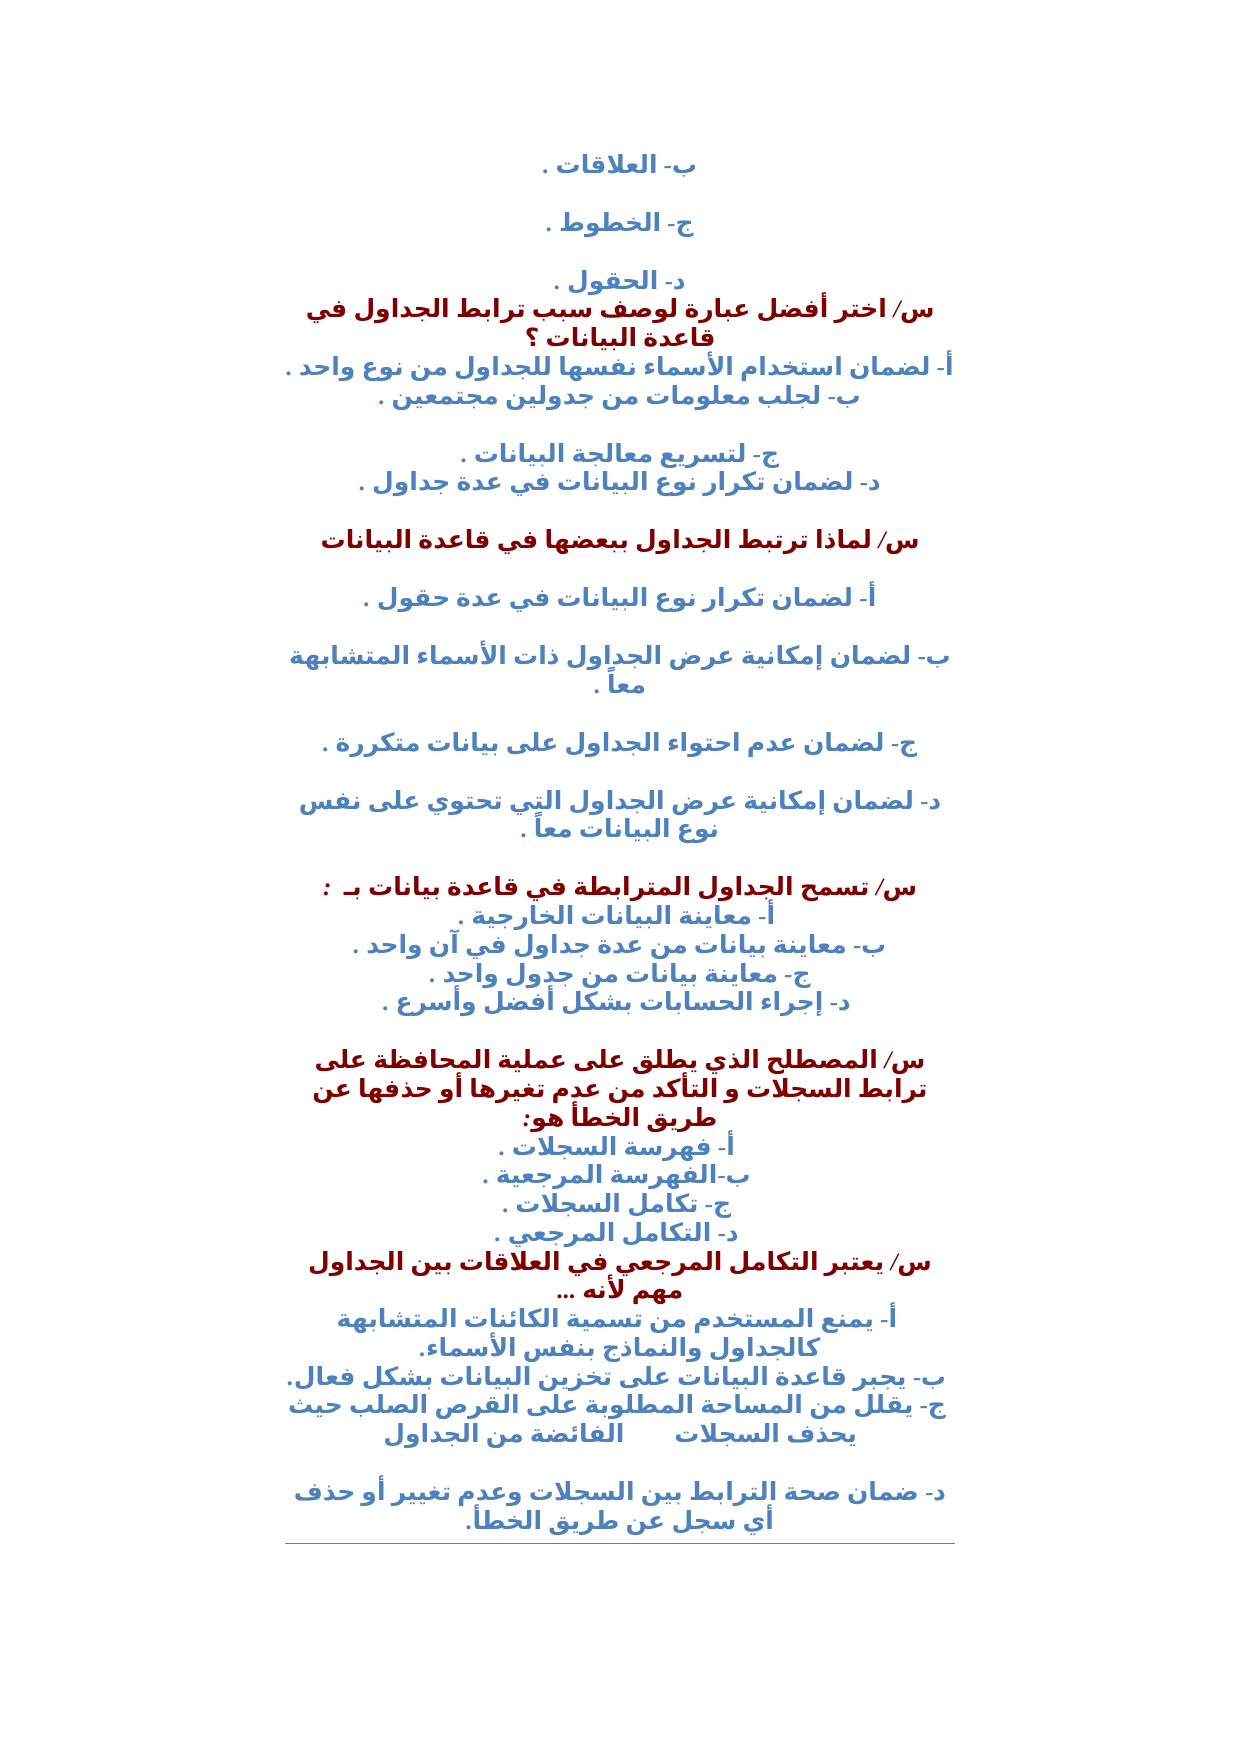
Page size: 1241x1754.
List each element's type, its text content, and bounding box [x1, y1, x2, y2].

text د- لضمان إمكانية عرض الجداول التي تحتوي على نفس نوع البيانات معاً . [285, 786, 955, 843]
text ج- لتسريع معالجة البيانات . د- لضمان تكرار نوع البيانات في عدة جداول . [285, 439, 955, 496]
text س/ لماذا ترتبط الجداول ببعضها في قاعدة البيانات [285, 525, 955, 554]
text أ- لضمان تكرار نوع البيانات في عدة حقول . [285, 583, 955, 612]
text ب- لضمان إمكانية عرض الجداول ذات الأسماء المتشابهة معاً . [285, 641, 955, 699]
text س/ المصطلح الذي يطلق على عملية المحافظة على ترابط السجلات و التأكد من عدم تغيرها أو حذفها عن طريق الخطأ هو: أ- فهرسة السجلات . ب-الفهرسة المرجعية . ج- تكامل السجلات . د- التكامل المرجعي . س/ يعتبر التكامل المرجعي في العلاقات بين الجداول مهم لأنه ... أ- يمنع المستخدم من تسمية الكائنات المتشابهة كالجداول والنماذج بنفس الأسماء. ب- يجبر قاعدة البيانات على تخزين البيانات بشكل فعال. ج- يقلل من المساحة المطلوبة على القرص الصلب حيث يحذف السجلات الفائضة من الجداول [285, 1045, 955, 1448]
text ج- الخطوط . [285, 208, 955, 237]
text ب- العلاقات . [285, 150, 955, 179]
text د- ضمان صحة الترابط بين السجلات وعدم تغيير أو حذف أي سجل عن طريق الخطأ. [285, 1477, 955, 1543]
text ج- لضمان عدم احتواء الجداول على بيانات متكررة . [285, 728, 955, 757]
text س/ تسمح الجداول المترابطة في قاعدة بيانات بـ : أ- معاينة البيانات الخارجية . ب- معاينة بيانات من عدة جداول في آن واحد . ج- معاينة بيانات من جدول واحد . د- إجراء الحسابات بشكل أفضل وأسرع . [285, 872, 955, 1016]
text د- الحقول . س/ اختر أفضل عبارة لوصف سبب ترابط الجداول في قاعدة البيانات ؟ أ- لضمان استخدام الأسماء نفسها للجداول من نوع واحد . ب- لجلب معلومات من جدولين مجتمعين . [285, 266, 955, 409]
